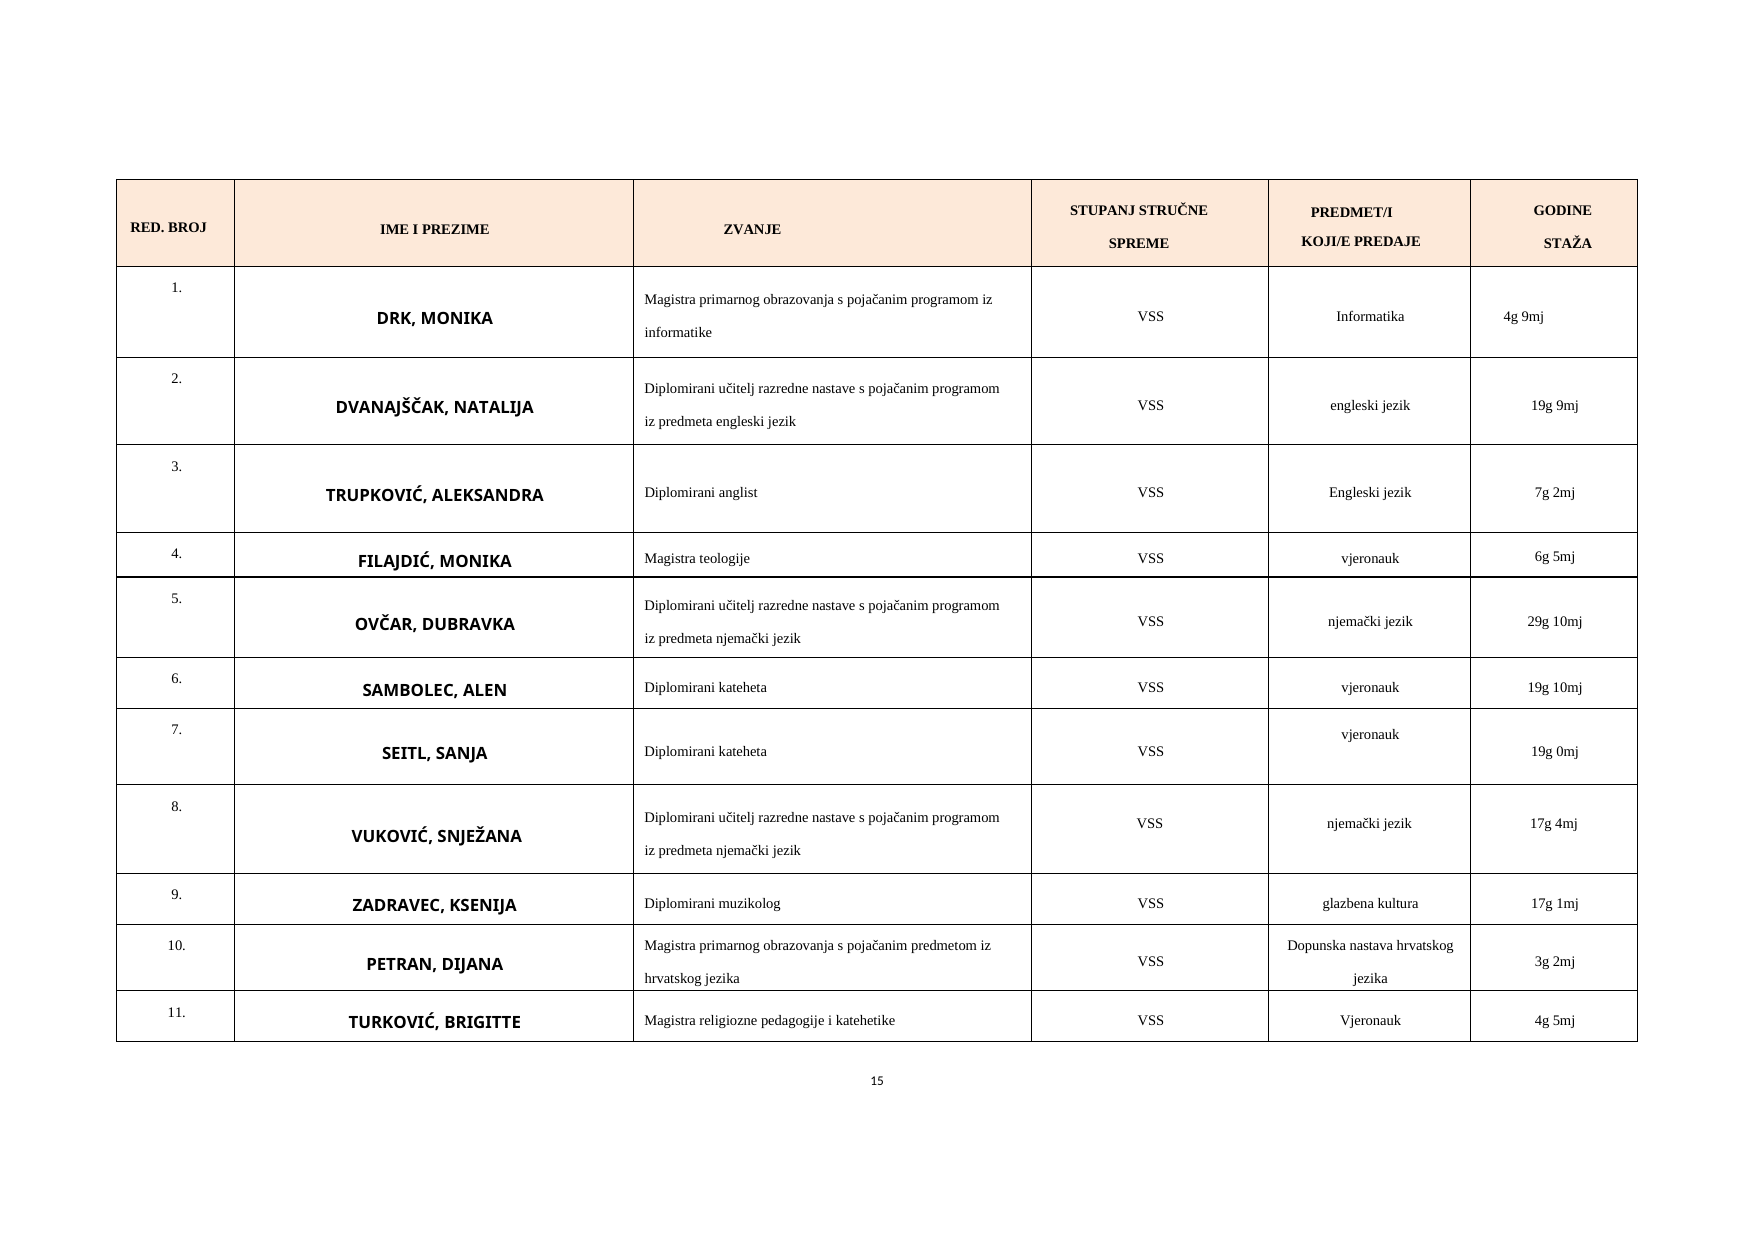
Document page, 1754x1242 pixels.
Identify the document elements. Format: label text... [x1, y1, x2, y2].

table_cell Informatika [1269, 267, 1470, 357]
table_cell Diplomirani kateheta [634, 658, 1031, 708]
table_cell VSS [1032, 785, 1268, 873]
table_cell DRK, MONIKA [235, 267, 633, 357]
table_cell 17g 4mj [1471, 785, 1637, 873]
table_cell Vjeronauk [1269, 991, 1470, 1041]
table_cell 5. [117, 578, 234, 657]
table_cell VSS [1032, 709, 1268, 784]
table_cell VSS [1032, 925, 1268, 990]
table_cell Magistra religiozne pedagogije i katehetike [634, 991, 1031, 1041]
table_header PREDMET/I KOJI/E PREDAJE [1269, 180, 1470, 266]
table_cell 11. [117, 991, 234, 1041]
table_cell 9. [117, 874, 234, 924]
table_cell vjeronauk [1269, 709, 1470, 784]
table_cell VUKOVIĆ, SNJEŽANA [235, 785, 633, 873]
table_cell Magistra primarnog obrazovanja s pojačanim programom iz informatike [634, 267, 1031, 357]
table_cell 19g 10mj [1471, 658, 1637, 708]
table_cell PETRAN, DIJANA [235, 925, 633, 990]
table_cell VSS [1032, 991, 1268, 1041]
table_cell glazbena kultura [1269, 874, 1470, 924]
table_cell engleski jezik [1269, 358, 1470, 444]
table_header GODINE STAŽA [1471, 180, 1637, 266]
table_cell SEITL, SANJA [235, 709, 633, 784]
table_cell 19g 9mj [1471, 358, 1637, 444]
table_cell DVANAJŠČAK, NATALIJA [235, 358, 633, 444]
table_cell FILAJDIĆ, MONIKA [235, 533, 633, 576]
table_cell 19g 0mj [1471, 709, 1637, 784]
table_cell TRUPKOVIĆ, ALEKSANDRA [235, 445, 633, 532]
table_cell Diplomirani kateheta [634, 709, 1031, 784]
table_cell Engleski jezik [1269, 445, 1470, 532]
table_cell Diplomirani muzikolog [634, 874, 1031, 924]
table_cell 1. [117, 267, 234, 357]
table_cell VSS [1032, 874, 1268, 924]
table_cell VSS [1032, 445, 1268, 532]
table_header ZVANJE [634, 180, 1031, 266]
table_cell 4. [117, 533, 234, 576]
table_cell TURKOVIĆ, BRIGITTE [235, 991, 633, 1041]
table_cell 7g 2mj [1471, 445, 1637, 532]
table_cell VSS [1032, 658, 1268, 708]
table_cell VSS [1032, 533, 1268, 576]
table_cell Diplomirani učitelj razredne nastave s pojačanim programom iz predmeta njemački jezik [634, 785, 1031, 873]
table_cell Diplomirani učitelj razredne nastave s pojačanim programom iz predmeta engleski jezik [634, 358, 1031, 444]
table_cell VSS [1032, 578, 1268, 657]
table_cell 10. [117, 925, 234, 990]
table_cell OVČAR, DUBRAVKA [235, 578, 633, 657]
table_cell 2. [117, 358, 234, 444]
table_cell VSS [1032, 267, 1268, 357]
table_cell 3. [117, 445, 234, 532]
table_cell 6g 5mj [1471, 533, 1637, 576]
table_cell vjeronauk [1269, 658, 1470, 708]
table_cell 4g 9mj [1471, 267, 1637, 357]
table_cell njemački jezik [1269, 578, 1470, 657]
table_cell njemački jezik [1269, 785, 1470, 873]
table_cell Diplomirani učitelj razredne nastave s pojačanim programom iz predmeta njemački jezik [634, 578, 1031, 657]
table_header STUPANJ STRUČNE SPREME [1032, 180, 1268, 266]
table_cell 17g 1mj [1471, 874, 1637, 924]
table_cell Dopunska nastava hrvatskog jezika [1269, 925, 1470, 990]
table_cell 7. [117, 709, 234, 784]
table_cell 4g 5mj [1471, 991, 1637, 1041]
table_header IME I PREZIME [235, 180, 633, 266]
table_header RED. BROJ [117, 180, 234, 266]
table_cell SAMBOLEC, ALEN [235, 658, 633, 708]
table_cell 8. [117, 785, 234, 873]
table_cell 3g 2mj [1471, 925, 1637, 990]
table_cell vjeronauk [1269, 533, 1470, 576]
table_cell 6. [117, 658, 234, 708]
table_cell Magistra teologije [634, 533, 1031, 576]
table_cell ZADRAVEC, KSENIJA [235, 874, 633, 924]
table_cell 29g 10mj [1471, 578, 1637, 657]
table_cell Diplomirani anglist [634, 445, 1031, 532]
table_cell VSS [1032, 358, 1268, 444]
table_cell Magistra primarnog obrazovanja s pojačanim predmetom iz hrvatskog jezika [634, 925, 1031, 990]
